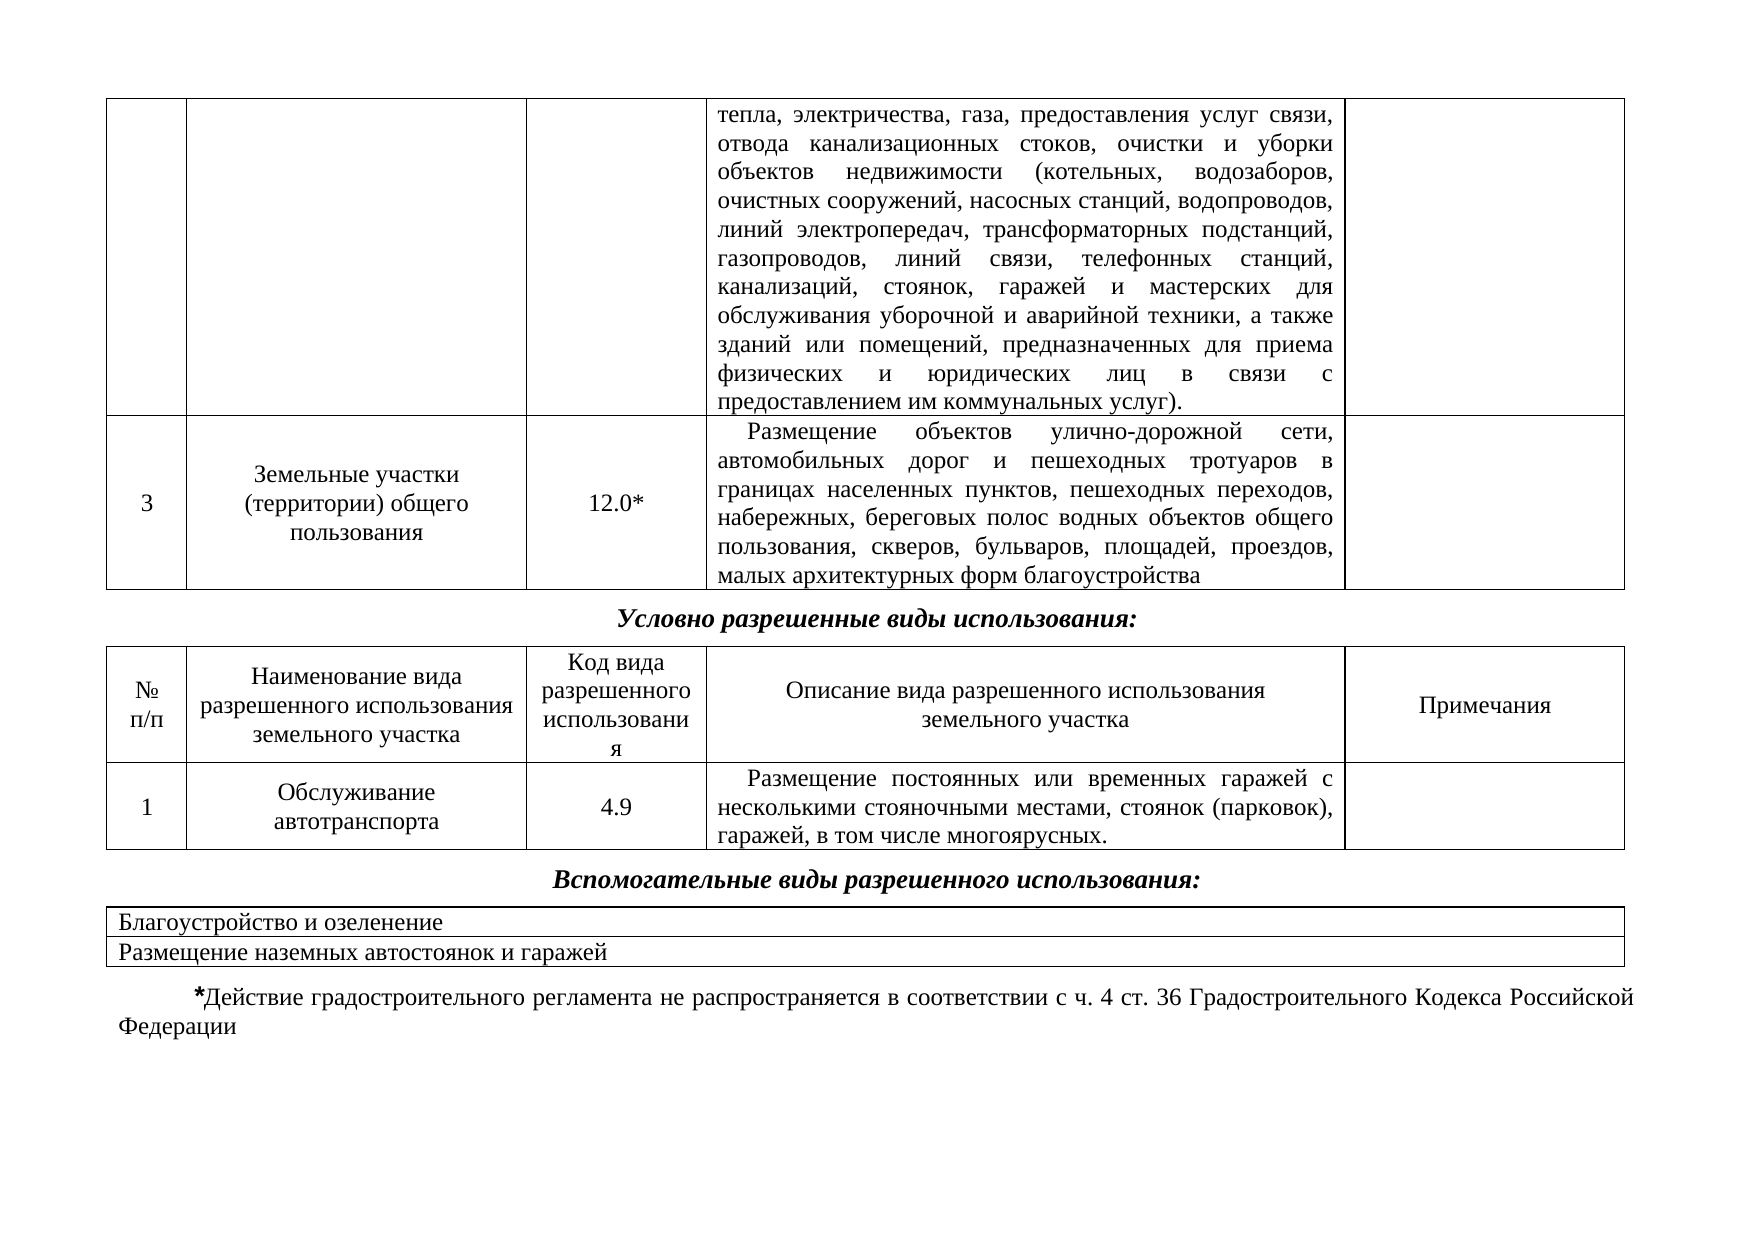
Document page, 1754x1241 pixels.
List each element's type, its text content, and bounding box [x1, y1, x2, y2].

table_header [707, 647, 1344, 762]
text *Действие градостроительного регламента не распространяется в соответствии с ч. 4 ст. 36 Градостроительного Кодекса Российской Федерации [118, 979, 1636, 1039]
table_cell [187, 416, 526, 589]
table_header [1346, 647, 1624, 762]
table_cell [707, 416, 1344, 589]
text Вспомогательные виды разрешенного использования: [118, 863, 1636, 894]
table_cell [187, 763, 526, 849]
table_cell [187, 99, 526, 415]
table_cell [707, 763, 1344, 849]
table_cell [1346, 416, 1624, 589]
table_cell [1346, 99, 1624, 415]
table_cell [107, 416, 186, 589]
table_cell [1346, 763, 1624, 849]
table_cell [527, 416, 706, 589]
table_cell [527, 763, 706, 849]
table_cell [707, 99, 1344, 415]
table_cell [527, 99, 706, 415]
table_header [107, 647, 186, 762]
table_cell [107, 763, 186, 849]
text Условно разрешенные виды использования: [118, 602, 1636, 633]
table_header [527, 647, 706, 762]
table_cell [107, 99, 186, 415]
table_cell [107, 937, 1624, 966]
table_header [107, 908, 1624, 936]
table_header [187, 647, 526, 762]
